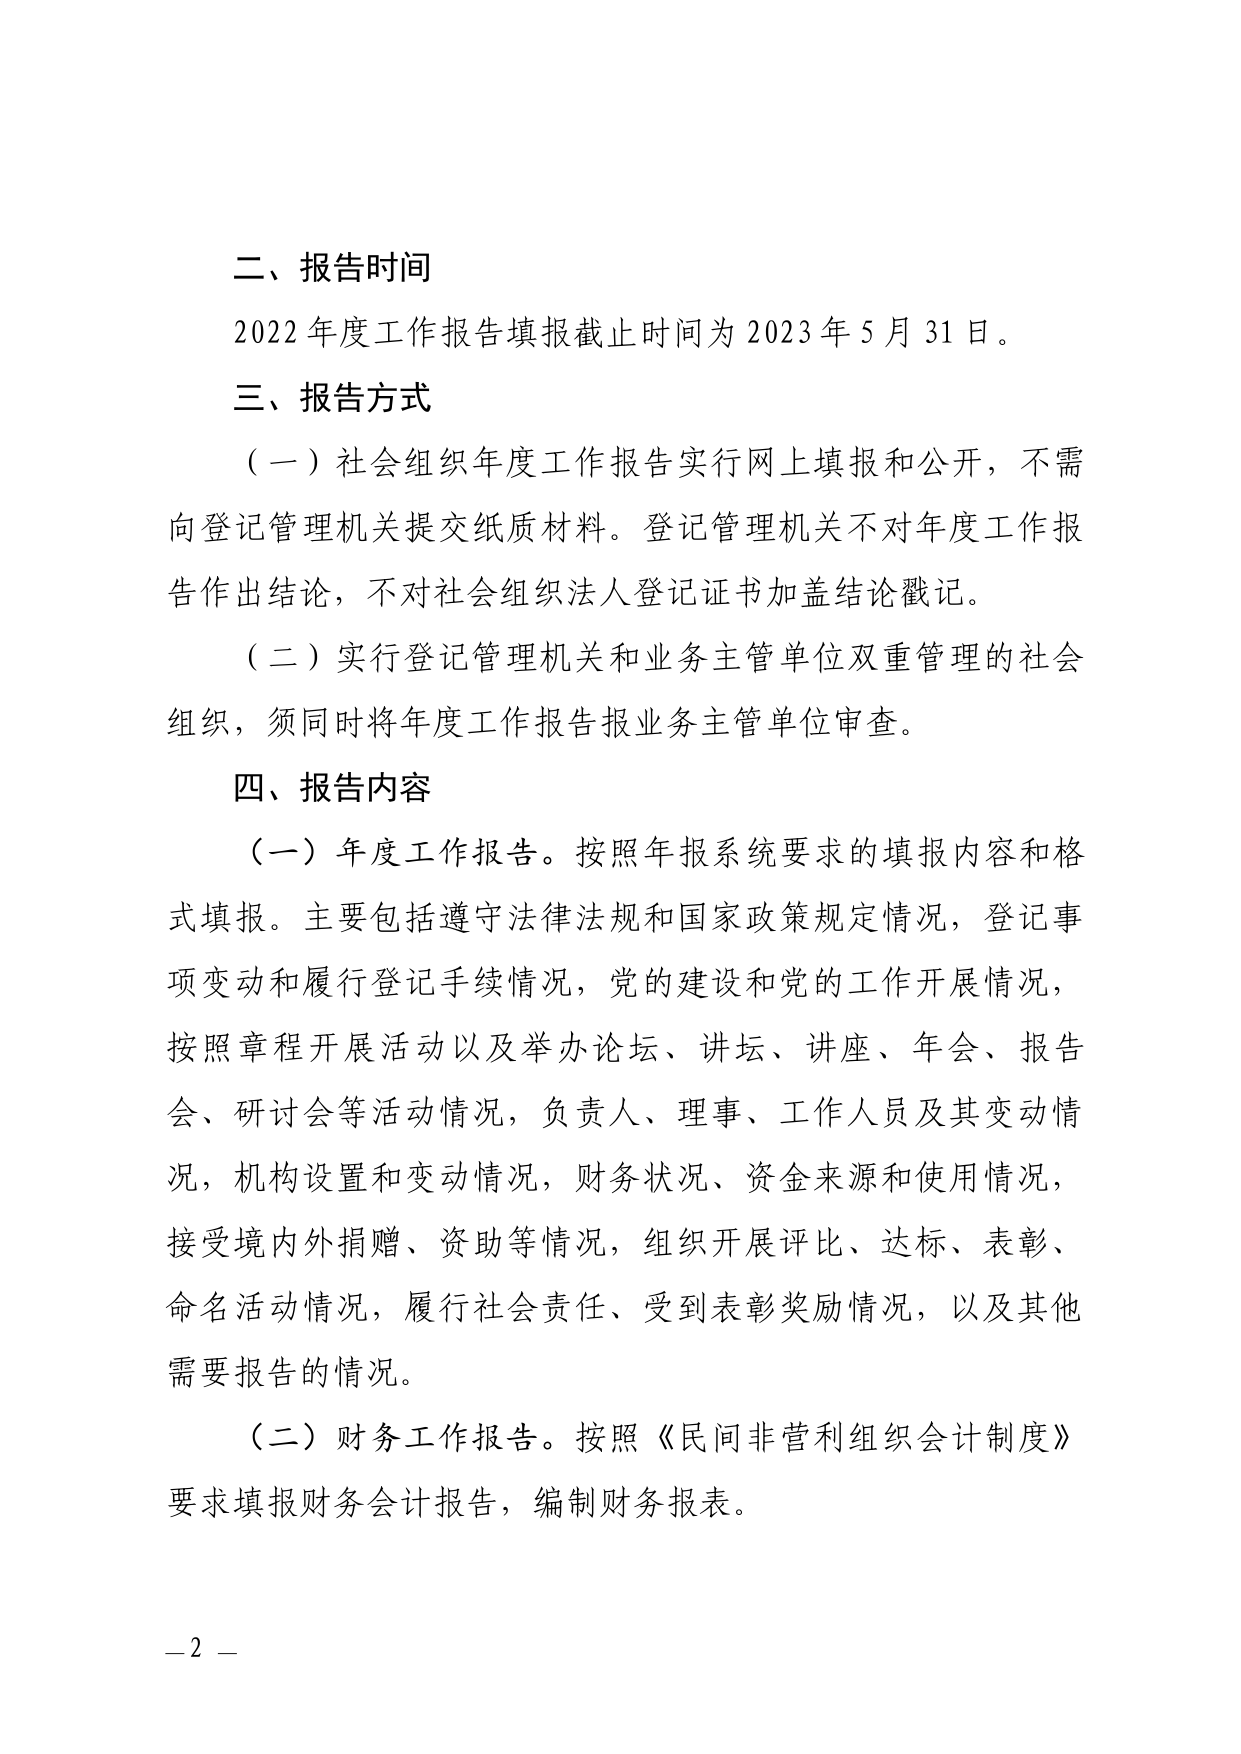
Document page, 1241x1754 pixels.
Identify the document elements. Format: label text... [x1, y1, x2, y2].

text 三、报告方式 [165, 363, 1087, 428]
text （二）实行登记管理机关和业务主管单位双重管理的社会组织，须同时将年度工作报告报业务主管单位审查。 [165, 623, 1087, 753]
text 2022年度工作报告填报截止时间为2023年5月31日。 [165, 298, 1087, 363]
text 二、报告时间 [165, 233, 1087, 298]
text 四、报告内容 [165, 753, 1087, 818]
text （一）社会组织年度工作报告实行网上填报和公开，不需向登记管理机关提交纸质材料。登记管理机关不对年度工作报告作出结论，不对社会组织法人登记证书加盖结论戳记。 [165, 428, 1087, 623]
text （二）财务工作报告。按照《民间非营利组织会计制度》要求填报财务会计报告，编制财务报表。 [165, 1403, 1087, 1533]
text （一）年度工作报告。按照年报系统要求的填报内容和格式填报。主要包括遵守法律法规和国家政策规定情况，登记事项变动和履行登记手续情况，党的建设和党的工作开展情况，按照章程开展活动以及举办论坛、讲坛、讲座、年会、报告会、研讨会等活动情况，负责人、理事、工作人员及其变动情况，机构设置和变动情况，财务状况、资金来源和使用情况，接受境内外捐赠、资助等情况，组织开展评比、达标、表彰、命名活动情况，履行社会责任、受到表彰奖励情况，以及其他需要报告的情况。 [165, 818, 1087, 1403]
